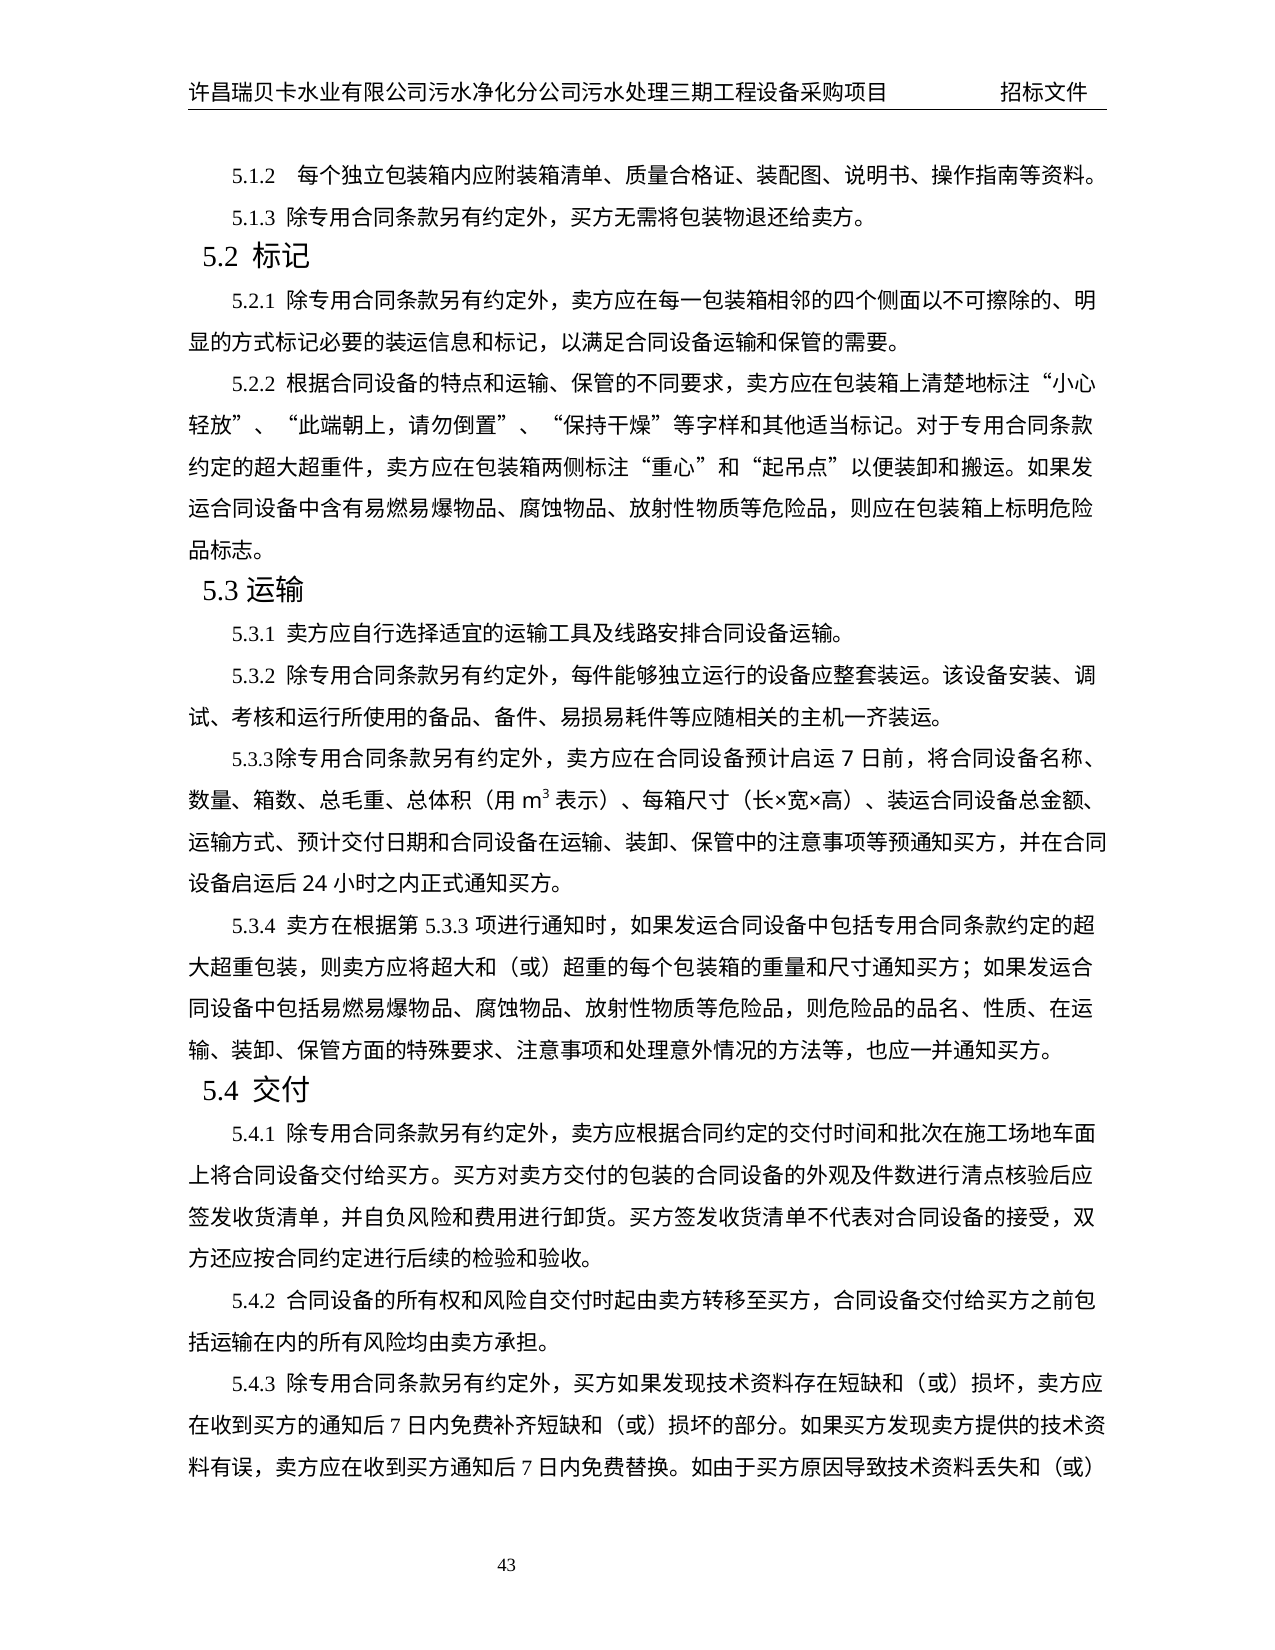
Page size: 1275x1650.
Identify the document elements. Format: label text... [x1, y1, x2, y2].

list 标记 [202, 233, 1107, 275]
list 除专用合同条款另有约定外，卖方应根据合同约定的交付时间和批次在施工场地车面上将合同设备交付给买方。买方对卖方交付的包装的合同设备的外观及件数进行清点核验后应签发收货清单，并自负风险和费用进行卸货。买方签发收货清单不代表对合同设备的接受，双方还应按合同约定进行后续的检验和验收。 [188, 1108, 1096, 1275]
list 合同设备的所有权和风险自交付时起由卖方转移至买方，合同设备交付给买方之前包括运输在内的所有风险均由卖方承担。 [188, 1275, 1096, 1358]
list 除专用合同条款另有约定外，卖方应在合同设备预计启运 7 日前，将合同设备名称、数量、箱数、总毛重、总体积（用 m3 表示）、每箱尺寸（长×宽×高）、装运合同设备总金额、运输方式、预计交付日期和合同设备在运输、装卸、保管中的注意事项等预通知买方，并在合同设备启运后 24 小时之内正式通知买方。 [188, 733, 1107, 900]
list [188, 1358, 1107, 1483]
list 除专用合同条款另有约定外，卖方应在每一包装箱相邻的四个侧面以不可擦除的、明显的方式标记必要的装运信息和标记，以满足合同设备运输和保管的需要。 [188, 275, 1096, 358]
list 除专用合同条款另有约定外，买方无需将包装物退还给卖方。 [232, 192, 1107, 233]
list 每个独立包装箱内应附装箱清单、质量合格证、装配图、说明书、操作指南等资料。 [188, 150, 1107, 192]
list 运输 [202, 567, 1107, 608]
list 交付 [202, 1067, 1107, 1108]
list 除专用合同条款另有约定外，每件能够独立运行的设备应整套装运。该设备安装、调试、考核和运行所使用的备品、备件、易损易耗件等应随相关的主机一齐装运。 [188, 650, 1096, 733]
list 卖方应自行选择适宜的运输工具及线路安排合同设备运输。 [232, 608, 1107, 650]
list 根据合同设备的特点和运输、保管的不同要求，卖方应在包装箱上清楚地标注“小心轻放”、“此端朝上，请勿倒置”、“保持干燥”等字样和其他适当标记。对于专用合同条款约定的超大超重件，卖方应在包装箱两侧标注“重心”和“起吊点”以便装卸和搬运。如果发运合同设备中含有易燃易爆物品、腐蚀物品、放射性物质等危险品，则应在包装箱上标明危险品标志。 [188, 358, 1096, 567]
list 卖方在根据第 5.3.3 项进行通知时，如果发运合同设备中包括专用合同条款约定的超大超重包装，则卖方应将超大和（或）超重的每个包装箱的重量和尺寸通知买方；如果发运合同设备中包括易燃易爆物品、腐蚀物品、放射性物质等危险品，则危险品的品名、性质、在运输、装卸、保管方面的特殊要求、注意事项和处理意外情况的方法等，也应一并通知买方。 [188, 900, 1096, 1067]
